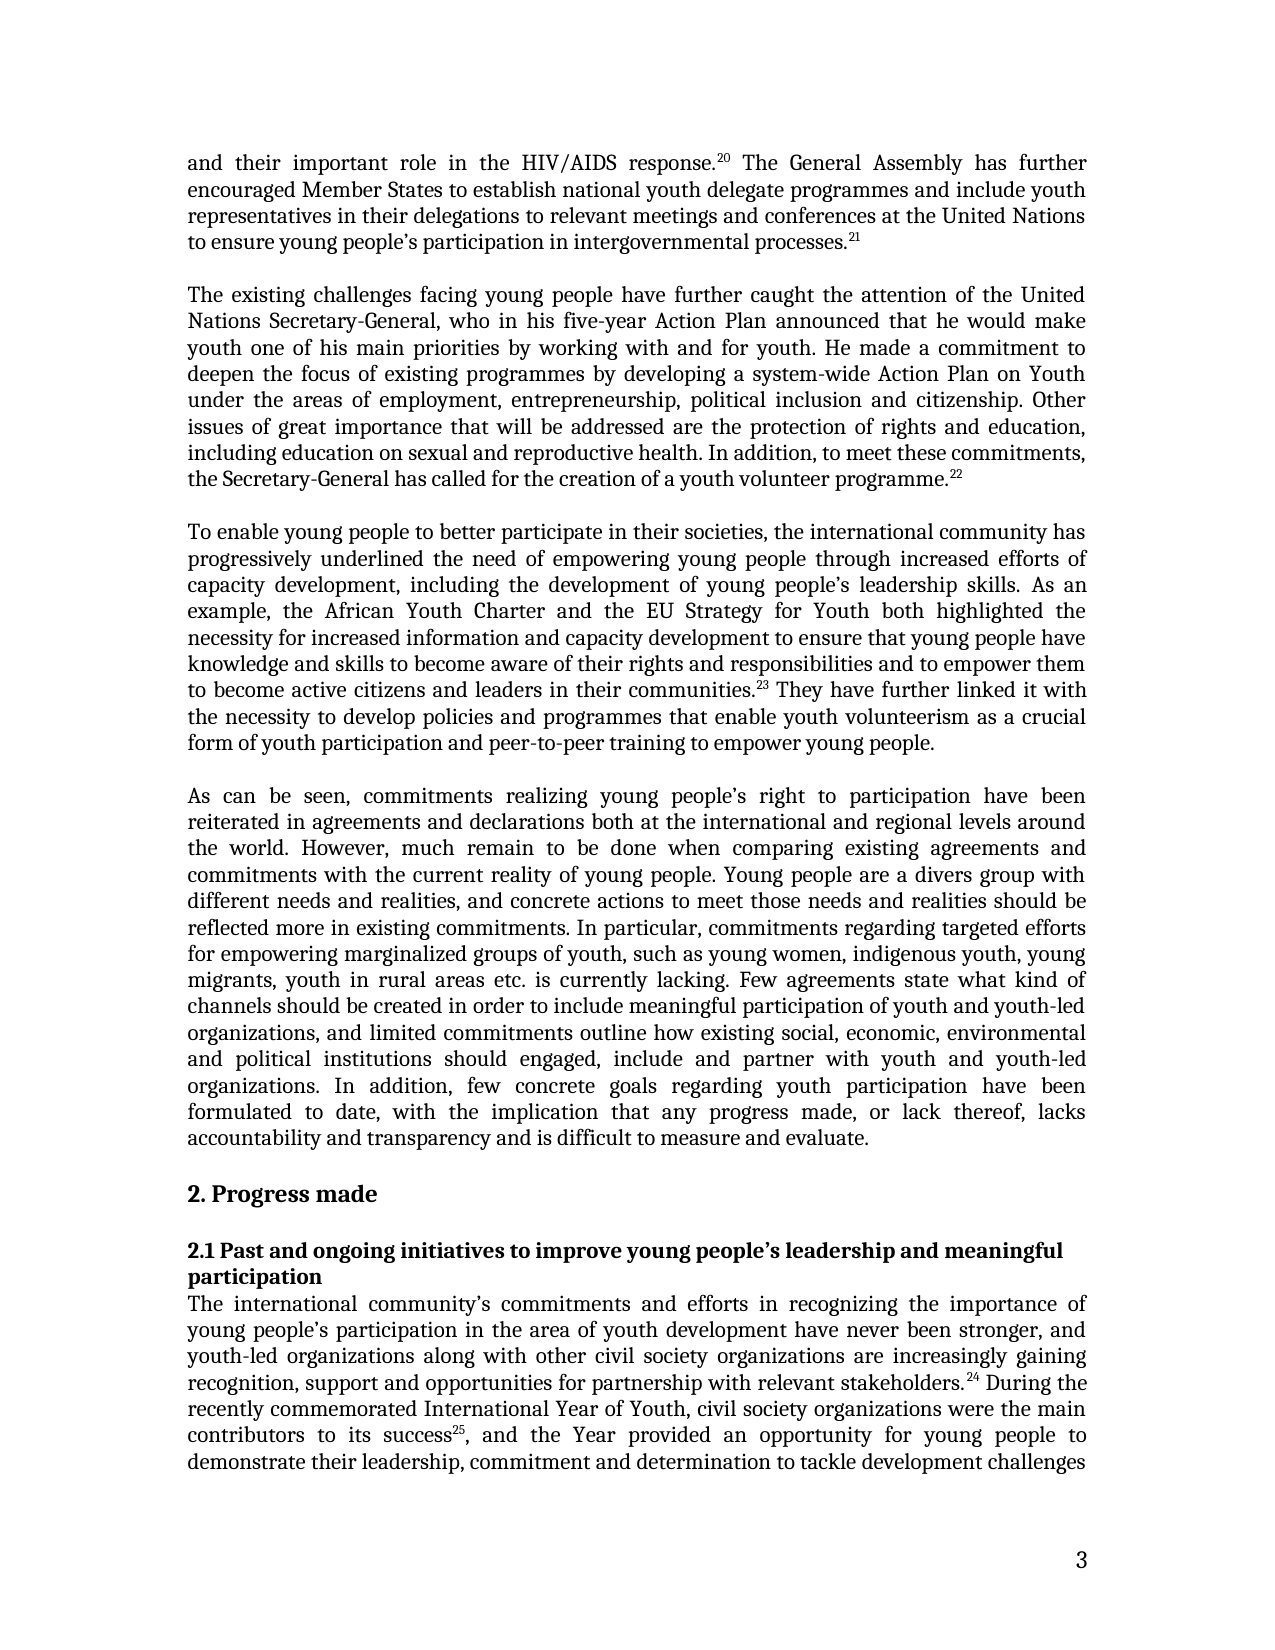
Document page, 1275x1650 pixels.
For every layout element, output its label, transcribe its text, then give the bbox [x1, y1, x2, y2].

text As can be seen, commitments realizing young people’s right to participation have been reiterated in agreements and declarations both at the international and regional levels around the world. However, much remain to be done when comparing existing agreements and commitments with the current reality of young people. Young people are a divers group with different needs and realities, and concrete actions to meet those needs and realities should be reflected more in existing commitments. In particular, commitments regarding targeted efforts for empowering marginalized groups of youth, such as young women, indigenous youth, young migrants, youth in rural areas etc. is currently lacking. Few agreements state what kind of channels should be created in order to include meaningful participation of youth and youth-led organizations, and limited commitments outline how existing social, economic, environmental and political institutions should engaged, include and partner with youth and youth-led organizations. In addition, few concrete goals regarding youth participation have been formulated to date, with the implication that any progress made, or lack thereof, lacks accountability and transparency and is difficult to measure and evaluate. [187, 782, 1087, 1151]
text The existing challenges facing young people have further caught the attention of the United Nations Secretary-General, who in his five-year Action Plan announced that he would make youth one of his main priorities by working with and for youth. He made a commitment to deepen the focus of existing programmes by developing a system-wide Action Plan on Youth under the areas of employment, entrepreneurship, political inclusion and citizenship. Other issues of great importance that will be addressed are the protection of rights and education, including education on sexual and reproductive health. In addition, to meet these commitments, the Secretary-General has called for the creation of a youth volunteer programme. [187, 282, 1087, 493]
text To enable young people to better participate in their societies, the international community has progressively underlined the need of empowering young people through increased efforts of capacity development, including the development of young people’s leadership skills. As an example, the African Youth Charter and the EU Strategy for Youth both highlighted the necessity for increased information and capacity development to ensure that young people have knowledge and skills to become aware of their rights and responsibilities and to empower them to become active citizens and leaders in their communities. They have further linked it with the necessity to develop policies and programmes that enable youth volunteerism as a crucial form of youth participation and peer-to-peer training to empower young people. [187, 519, 1087, 756]
text 2.1 Past and ongoing initiatives to improve young people’s leadership and meaningful participation [187, 1238, 1087, 1290]
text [187, 150, 1087, 255]
text 2. Progress made [187, 1180, 1087, 1209]
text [187, 1290, 1087, 1475]
